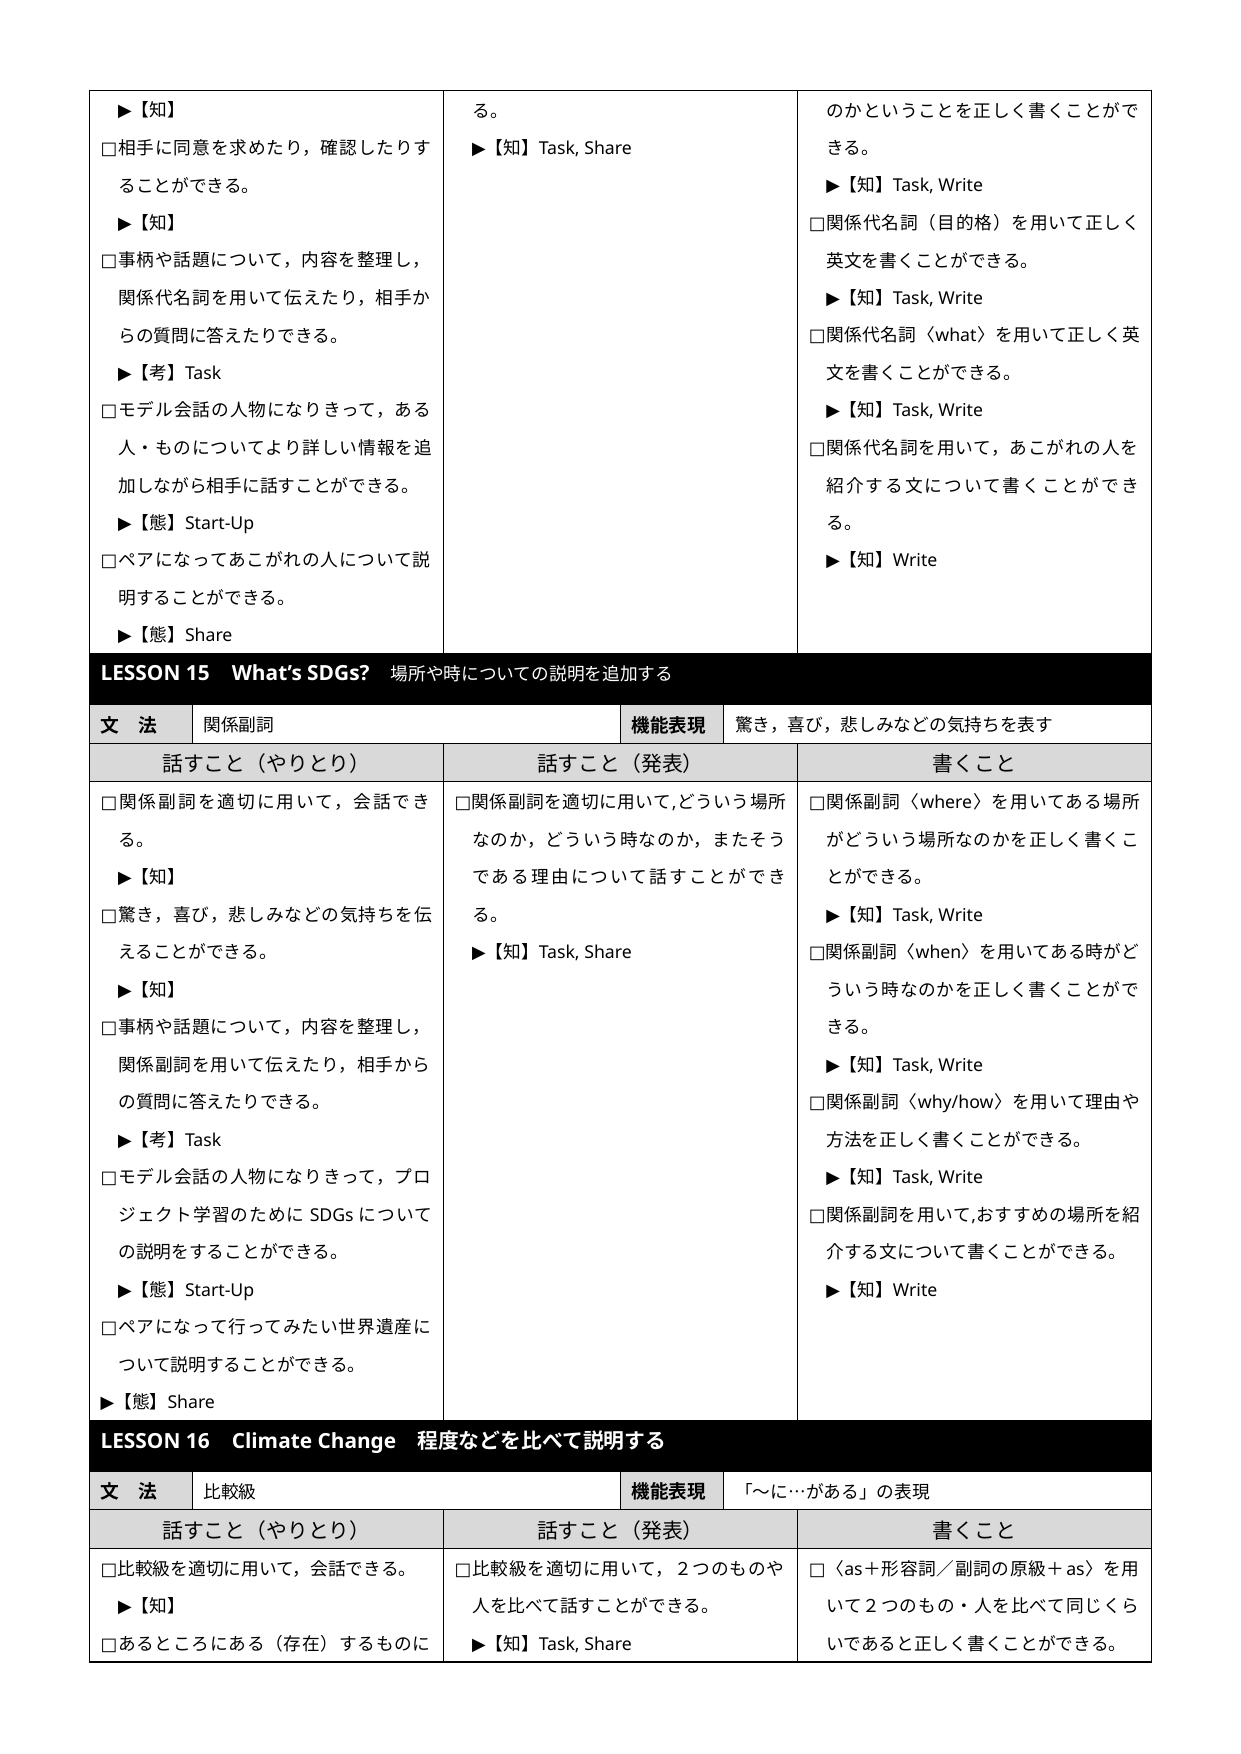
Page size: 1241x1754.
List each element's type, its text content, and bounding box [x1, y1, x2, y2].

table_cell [90, 1549, 443, 1661]
table_cell 「～に…がある」の表現 [724, 1472, 1151, 1509]
table_cell 書くこと [798, 1510, 1151, 1548]
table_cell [798, 1549, 1151, 1661]
table_cell □関係副詞を適切に用いて,どういう場所なのか，どういう時なのか，またそうである理由について話すことができる。 ▶【知】Task, Share [444, 782, 797, 1420]
table_cell 書くこと [798, 744, 1151, 781]
table_cell 関係副詞 [193, 705, 620, 743]
table_cell 文法 [90, 705, 192, 743]
table_cell 話すこと（発表） [444, 1510, 797, 1548]
table_cell 話すこと（発表） [444, 744, 797, 781]
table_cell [798, 91, 1151, 653]
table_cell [444, 1549, 797, 1661]
table_cell 機能表現 [621, 1472, 723, 1509]
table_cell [444, 91, 797, 653]
table_cell 話すこと（やりとり） [90, 1510, 443, 1548]
table_cell LESSON 15 What’s SDGs? 場所や時についての説明を追加する [90, 654, 1151, 704]
table_cell □関係副詞を適切に用いて，会話できる。 ▶【知】 □驚き，喜び，悲しみなどの気持ちを伝えることができる。 ▶【知】 □事柄や話題について，内容を整理し，関係副詞を用いて伝えたり，相手からの質問に答えたりできる。 ▶【考】Task □モデル会話の人物になりきって，プロジェクト学習のためにSDGsについての説明をすることができる。 ▶【態】Start-Up □ペアになって行ってみたい世界遺産について説明することができる。 ▶【態】Share [90, 782, 443, 1420]
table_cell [90, 91, 443, 653]
table_cell 文法 [90, 1472, 192, 1509]
table_cell 比較級 [193, 1472, 620, 1509]
table_cell 話すこと（やりとり） [90, 744, 443, 781]
table_cell 驚き，喜び，悲しみなどの気持ちを表す [724, 705, 1151, 743]
table_cell 機能表現 [621, 705, 723, 743]
table_cell □関係副詞〈where〉を用いてある場所がどういう場所なのかを正しく書くことができる。 ▶【知】Task, Write □関係副詞〈when〉を用いてある時がどういう時なのかを正しく書くことができる。 ▶【知】Task, Write □関係副詞〈why/how〉を用いて理由や方法を正しく書くことができる。 ▶【知】Task, Write □関係副詞を用いて,おすすめの場所を紹介する文について書くことができる。 ▶【知】Write [798, 782, 1151, 1420]
table_cell LESSON 16 Climate Change 程度などを比べて説明する [90, 1421, 1151, 1471]
